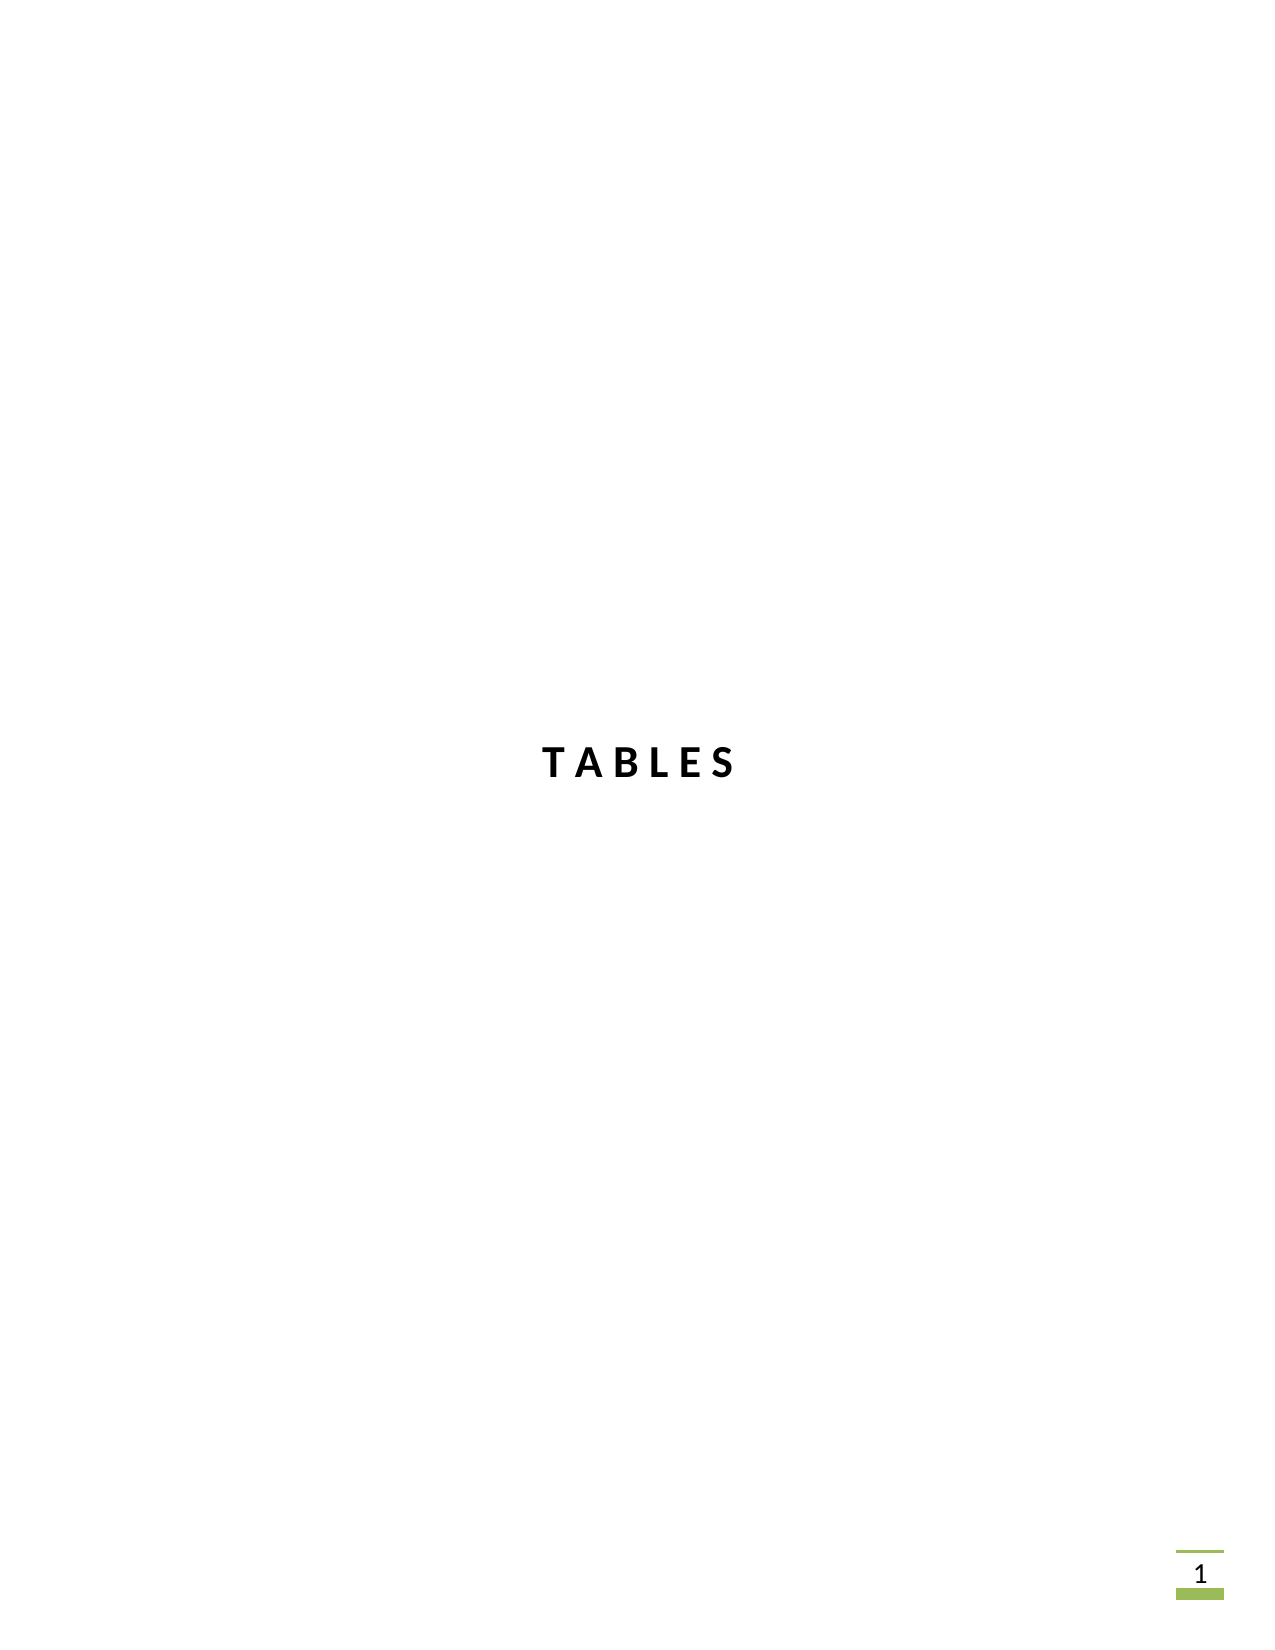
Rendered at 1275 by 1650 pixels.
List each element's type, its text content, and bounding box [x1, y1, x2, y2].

subtitle T A B L E S [150, 733, 1125, 789]
